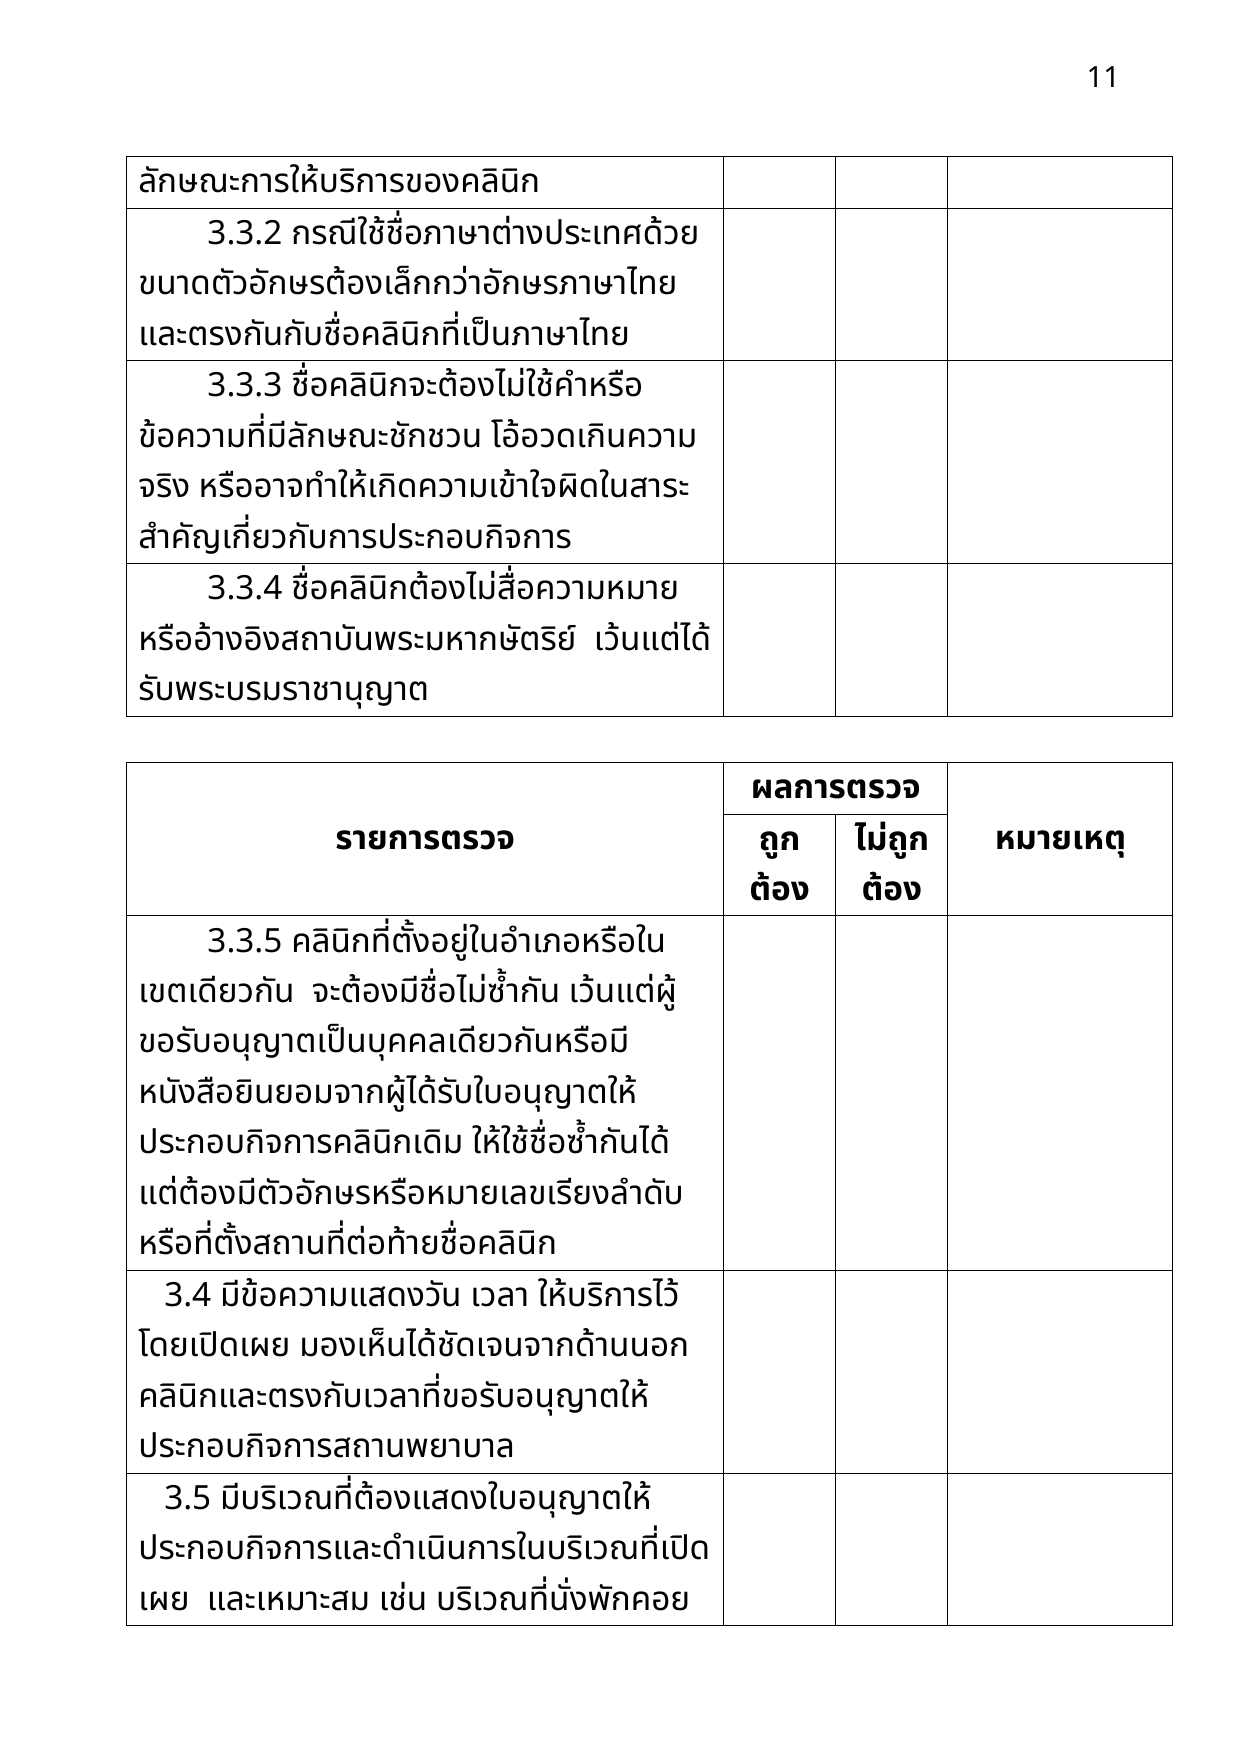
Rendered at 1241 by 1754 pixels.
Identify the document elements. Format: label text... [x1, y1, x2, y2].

table_cell [948, 361, 1172, 563]
table_header ผลการตรวจ [724, 763, 947, 813]
table_cell [948, 564, 1172, 716]
table_header รายการตรวจ [127, 763, 723, 915]
table_cell [836, 361, 947, 563]
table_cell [127, 1474, 723, 1625]
table_cell 3.3.3 ชื่อคลินิกจะต้องไม่ใช้คำหรือข้อความที่มีลักษณะชักชวน โอ้อวดเกินความจริง หรืออาจทำให้เกิดความเข้าใจผิดในสาระสำคัญเกี่ยวกับการประกอบกิจการ [127, 361, 723, 563]
table_cell ไม่ถูกต้อง [836, 815, 947, 915]
table_cell [724, 157, 835, 208]
table_cell 3.4 มีข้อความแสดงวัน เวลา ให้บริการไว้โดยเปิดเผย มองเห็นได้ชัดเจนจากด้านนอกคลินิกและตรงกับเวลาที่ขอรับอนุญาตให้ประกอบกิจการสถานพยาบาล [127, 1271, 723, 1472]
table_cell [836, 1271, 947, 1472]
table_cell [724, 564, 835, 716]
table_cell [836, 1474, 947, 1625]
table_cell [948, 209, 1172, 360]
table_cell [948, 1271, 1172, 1472]
table_cell 3.3.2 กรณีใช้ชื่อภาษาต่างประเทศด้วย ขนาดตัวอักษรต้องเล็กกว่าอักษรภาษาไทยและตรงกันกับชื่อคลินิกที่เป็นภาษาไทย [127, 209, 723, 360]
table_header หมายเหตุ [948, 763, 1172, 915]
table_cell [836, 916, 947, 1269]
table_cell [836, 157, 947, 208]
table_cell [836, 564, 947, 716]
table_cell [724, 1271, 835, 1472]
table_cell [948, 1474, 1172, 1625]
table_cell [724, 209, 835, 360]
table_cell [724, 1474, 835, 1625]
table_cell 3.3.5 คลินิกที่ตั้งอยู่ในอำเภอหรือในเขตเดียวกัน จะต้องมีชื่อไม่ซ้ำกัน เว้นแต่ผู้ขอรับอนุญาตเป็นบุคคลเดียวกันหรือมีหนังสือยินยอมจากผู้ได้รับใบอนุญาตให้ประกอบกิจการคลินิกเดิม ให้ใช้ชื่อซ้ำกันได้ แต่ต้องมีตัวอักษรหรือหมายเลขเรียงลำดับหรือที่ตั้งสถานที่ต่อท้ายชื่อคลินิก [127, 916, 723, 1269]
table_cell [948, 916, 1172, 1269]
table_cell [948, 157, 1172, 208]
table_cell 3.3.4 ชื่อคลินิกต้องไม่สื่อความหมายหรืออ้างอิงสถาบันพระมหากษัตริย์ เว้นแต่ได้รับพระบรมราชานุญาต [127, 564, 723, 716]
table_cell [127, 157, 723, 208]
table_cell [724, 916, 835, 1269]
table_cell ถูกต้อง [724, 815, 835, 915]
table_cell [836, 209, 947, 360]
table_cell [724, 361, 835, 563]
